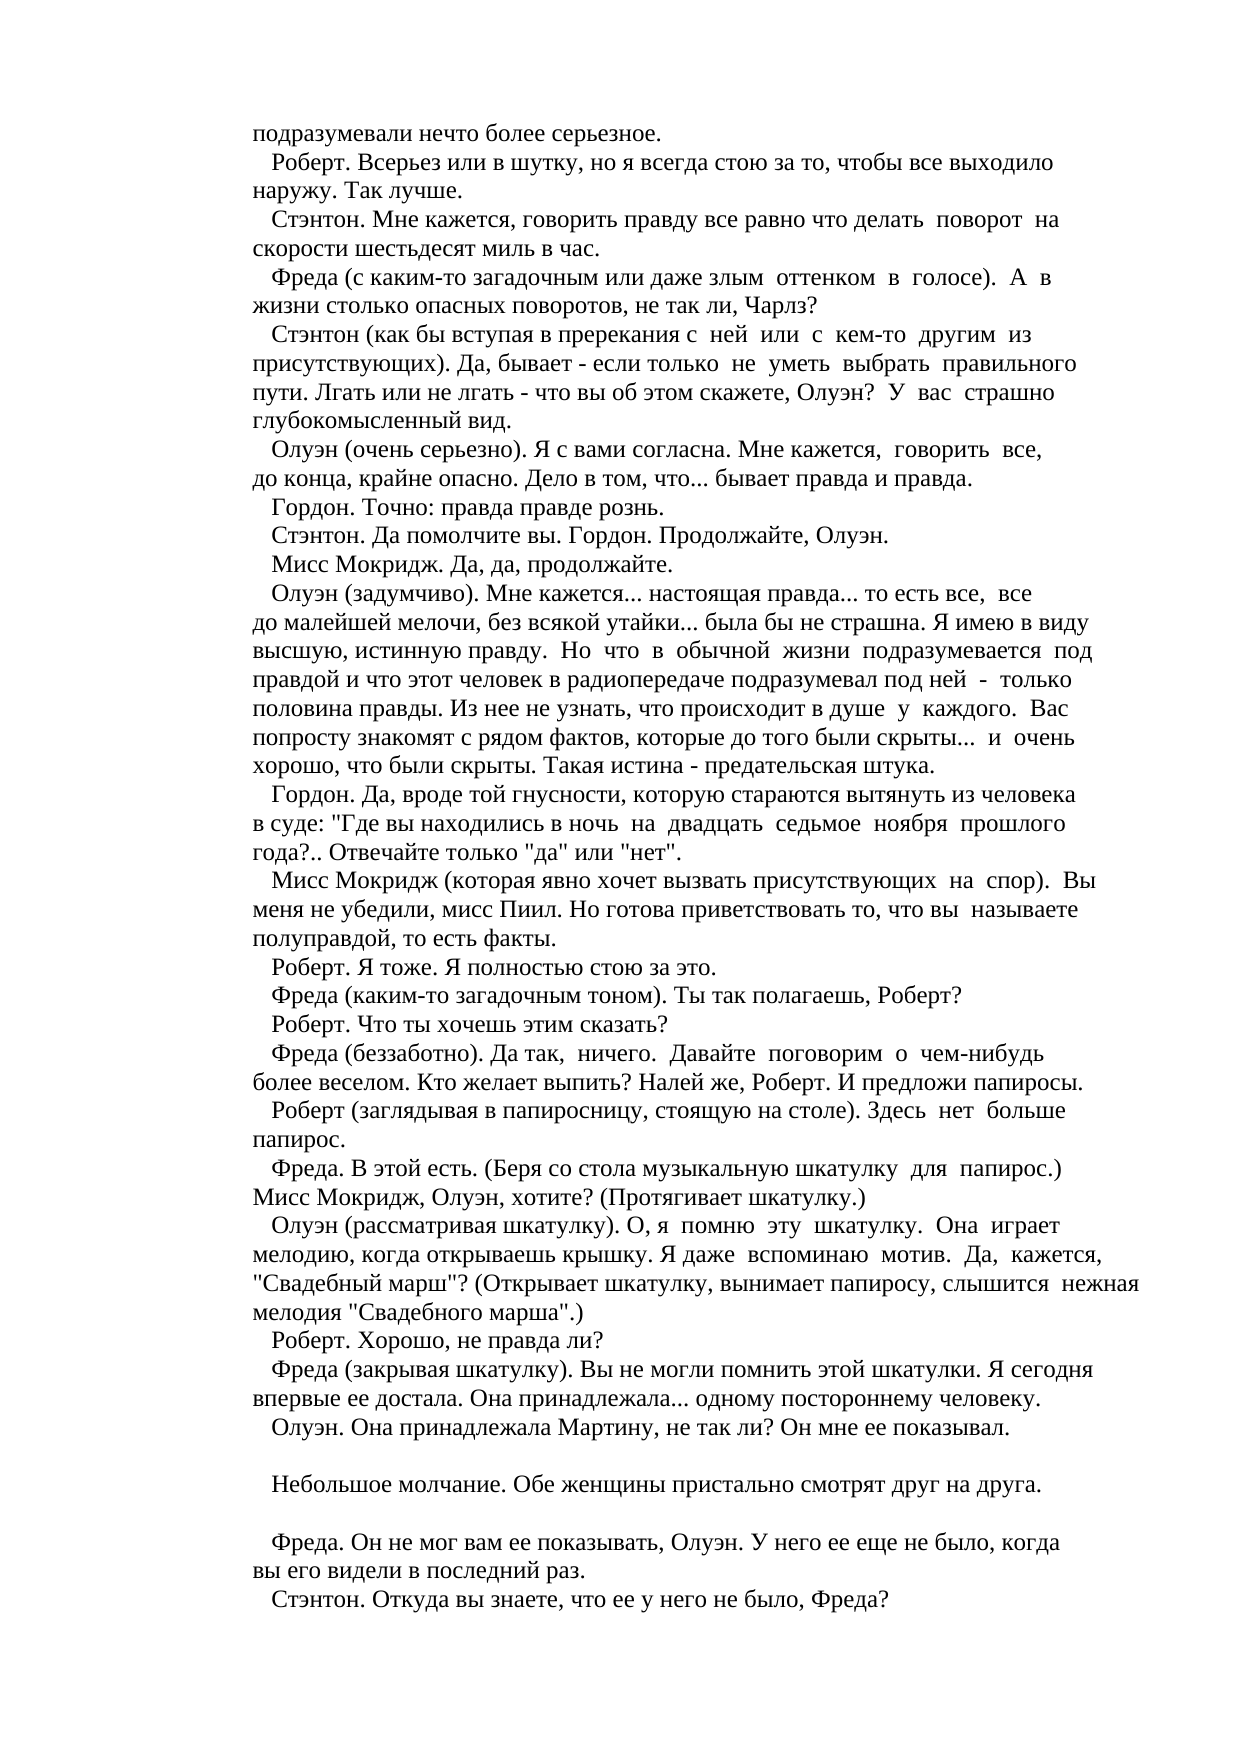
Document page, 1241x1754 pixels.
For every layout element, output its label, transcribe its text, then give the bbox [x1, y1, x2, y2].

text Роберт. Хорошо, не правда ли? [252, 1326, 1152, 1354]
text Мисс Мокридж, Олуэн, хотите? (Протягивает шкатулку.) [252, 1182, 1152, 1211]
text меня не убедили, мисс Пиил. Но готова приветствовать то, что вы называете [252, 894, 1152, 923]
text года?.. Отвечайте только "да" или "нет". [252, 837, 1152, 866]
text попросту знакомят с рядом фактов, которые до того были скрыты... и очень [252, 722, 1152, 751]
text Гордон. Да, вроде той гнусности, которую стараются вытянуть из человека [252, 779, 1152, 808]
text Олуэн (очень серьезно). Я с вами согласна. Мне кажется, говорить все, [252, 434, 1152, 463]
text Фреда (закрывая шкатулку). Вы не могли помнить этой шкатулки. Я сегодня [252, 1354, 1152, 1383]
text Мисс Мокридж (которая явно хочет вызвать присутствующих на спор). Вы [252, 866, 1152, 894]
text Олуэн (задумчиво). Мне кажется... настоящая правда... то есть все, все [252, 578, 1152, 607]
text Стэнтон. Откуда вы знаете, что ее у него не было, Фреда? [252, 1584, 1152, 1613]
text в суде: "Где вы находились в ночь на двадцать седьмое ноября прошлого [252, 808, 1152, 837]
text Стэнтон. Да помолчите вы. Гордон. Продолжайте, Олуэн. [252, 521, 1152, 549]
text Фреда. В этой есть. (Беря со стола музыкальную шкатулку для папирос.) [252, 1153, 1152, 1182]
text жизни столько опасных поворотов, не так ли, Чарлз? [252, 291, 1152, 319]
text присутствующих). Да, бывает - если только не уметь выбрать правильного [252, 348, 1152, 377]
text вы его видели в последний раз. [252, 1556, 1152, 1584]
text Фреда (беззаботно). Да так, ничего. Давайте поговорим о чем-нибудь [252, 1038, 1152, 1067]
text папирос. [252, 1124, 1152, 1153]
text впервые ее достала. Она принадлежала... одному постороннему человеку. [252, 1383, 1152, 1412]
text пути. Лгать или не лгать - что вы об этом скажете, Олуэн? У вас страшно [252, 377, 1152, 406]
text глубокомысленный вид. [252, 406, 1152, 434]
text полуправдой, то есть факты. [252, 923, 1152, 952]
text Роберт. Я тоже. Я полностью стою за это. [252, 952, 1152, 981]
text скорости шестьдесят миль в час. [252, 233, 1152, 262]
text Олуэн (рассматривая шкатулку). О, я помню эту шкатулку. Она играет [252, 1211, 1152, 1239]
text Фреда (каким-то загадочным тоном). Ты так полагаешь, Роберт? [252, 981, 1152, 1009]
text Роберт (заглядывая в папиросницу, стоящую на столе). Здесь нет больше [252, 1096, 1152, 1124]
text более веселом. Кто желает выпить? Налей же, Роберт. И предложи папиросы. [252, 1067, 1152, 1096]
text Небольшое молчание. Обе женщины пристально смотрят друг на друга. [252, 1469, 1152, 1498]
text Фреда (с каким-то загадочным или даже злым оттенком в голосе). А в [252, 262, 1152, 291]
text Олуэн. Она принадлежала Мартину, не так ли? Он мне ее показывал. [252, 1412, 1152, 1441]
text Мисс Мокридж. Да, да, продолжайте. [252, 549, 1152, 578]
text Фреда. Он не мог вам ее показывать, Олуэн. У него ее еще не было, когда [252, 1527, 1152, 1556]
text мелодию, когда открываешь крышку. Я даже вспоминаю мотив. Да, кажется, [252, 1239, 1152, 1268]
text половина правды. Из нее не узнать, что происходит в душе у каждого. Вас [252, 693, 1152, 722]
text "Свадебный марш"? (Открывает шкатулку, вынимает папиросу, слышится нежная [252, 1268, 1152, 1297]
text до конца, крайне опасно. Дело в том, что... бывает правда и правда. [252, 463, 1152, 492]
text подразумевали нечто более серьезное. [252, 118, 1152, 147]
text до малейшей мелочи, без всякой утайки... была бы не страшна. Я имею в виду [252, 607, 1152, 636]
text Стэнтон. Мне кажется, говорить правду все равно что делать поворот на [252, 204, 1152, 233]
text высшую, истинную правду. Но что в обычной жизни подразумевается под [252, 636, 1152, 664]
text мелодия "Свадебного марша".) [252, 1297, 1152, 1326]
text Стэнтон (как бы вступая в пререкания с ней или с кем-то другим из [252, 319, 1152, 348]
text хорошо, что были скрыты. Такая истина - предательская штука. [252, 751, 1152, 779]
text правдой и что этот человек в радиопередаче подразумевал под ней - только [252, 664, 1152, 693]
text Роберт. Что ты хочешь этим сказать? [252, 1009, 1152, 1038]
text наружу. Так лучше. [252, 176, 1152, 204]
text Роберт. Всерьез или в шутку, но я всегда стою за то, чтобы все выходило [252, 147, 1152, 176]
text Гордон. Точно: правда правде рознь. [252, 492, 1152, 521]
